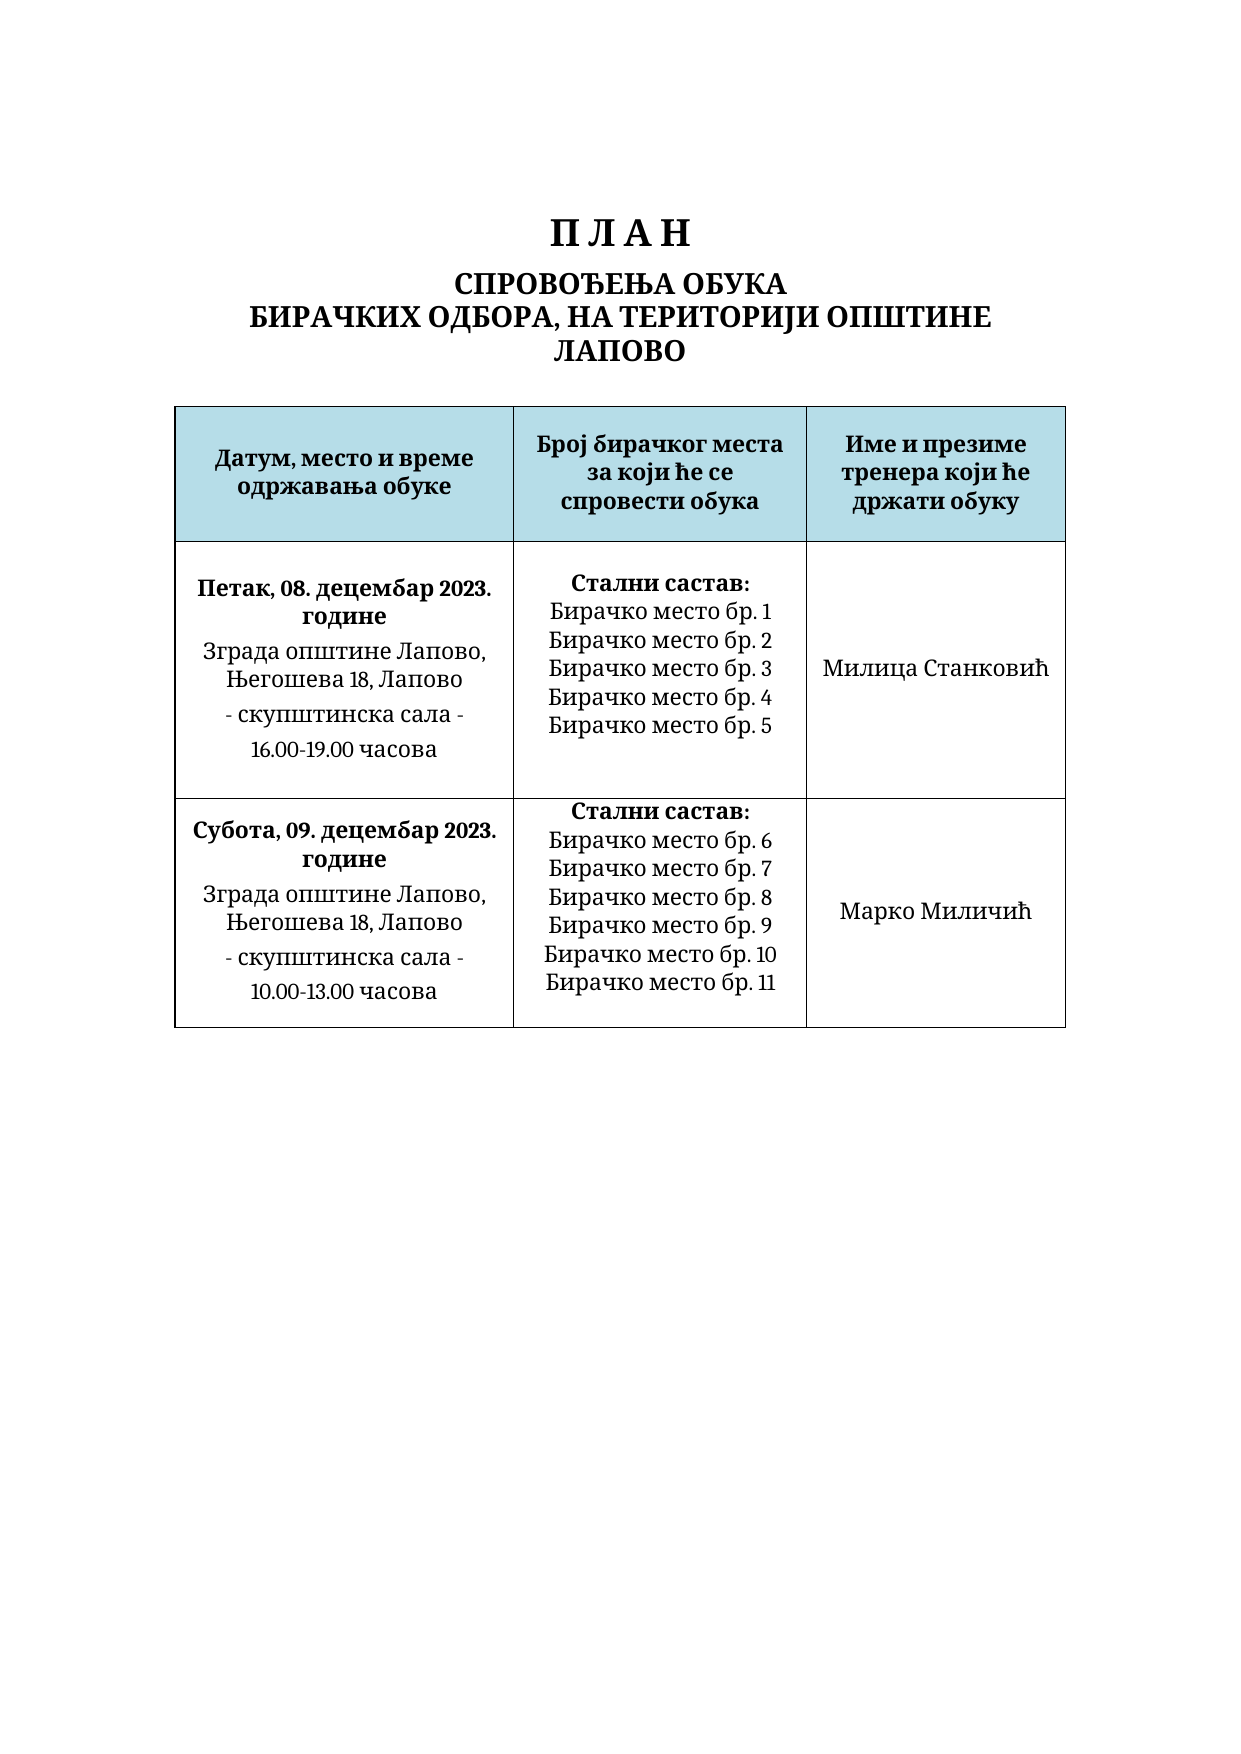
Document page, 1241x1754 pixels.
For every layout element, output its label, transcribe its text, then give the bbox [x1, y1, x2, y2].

table_cell Милица Станковић [807, 542, 1065, 798]
table_header Број бирачког места за који ће се спровести обука [514, 407, 806, 541]
table_cell Стални састав: Бирачко место бр. 1 Бирачко место бр. 2 Бирачко место бр. 3 Бирачко место бр. 4 Бирачко место бр. 5 [514, 542, 806, 798]
table_cell Стални састав: Бирачко место бр. 6 Бирачко место бр. 7 Бирачко место бр. 8 Бирачко место бр. 9 Бирачко место бр. 10 Бирачко место бр. 11 [514, 799, 806, 1027]
table_cell Марко Миличић [807, 799, 1065, 1027]
text БИРАЧКИХ ОДБОРА, НА ТЕРИТОРИЈИ ОПШТИНЕ ЛАПОВО [179, 302, 1061, 369]
table_header Име и презиме тренера који ће држати обуку [807, 407, 1065, 541]
text СПРОВОЂЕЊА ОБУКА [179, 268, 1061, 302]
table_cell Петак, 08. децембар 2023. године Зграда општине Лапово, Његошева 18, Лапово - скупштинска сала - 16.00-19.00 часова [176, 542, 513, 798]
text П Л А Н [150, 212, 1090, 256]
table_cell Субота, 09. децембар 2023. године Зграда општине Лапово, Његошева 18, Лапово - скупштинска сала - 10.00-13.00 часова [176, 799, 513, 1027]
table_header Датум, место и време одржавања обуке [176, 407, 513, 541]
